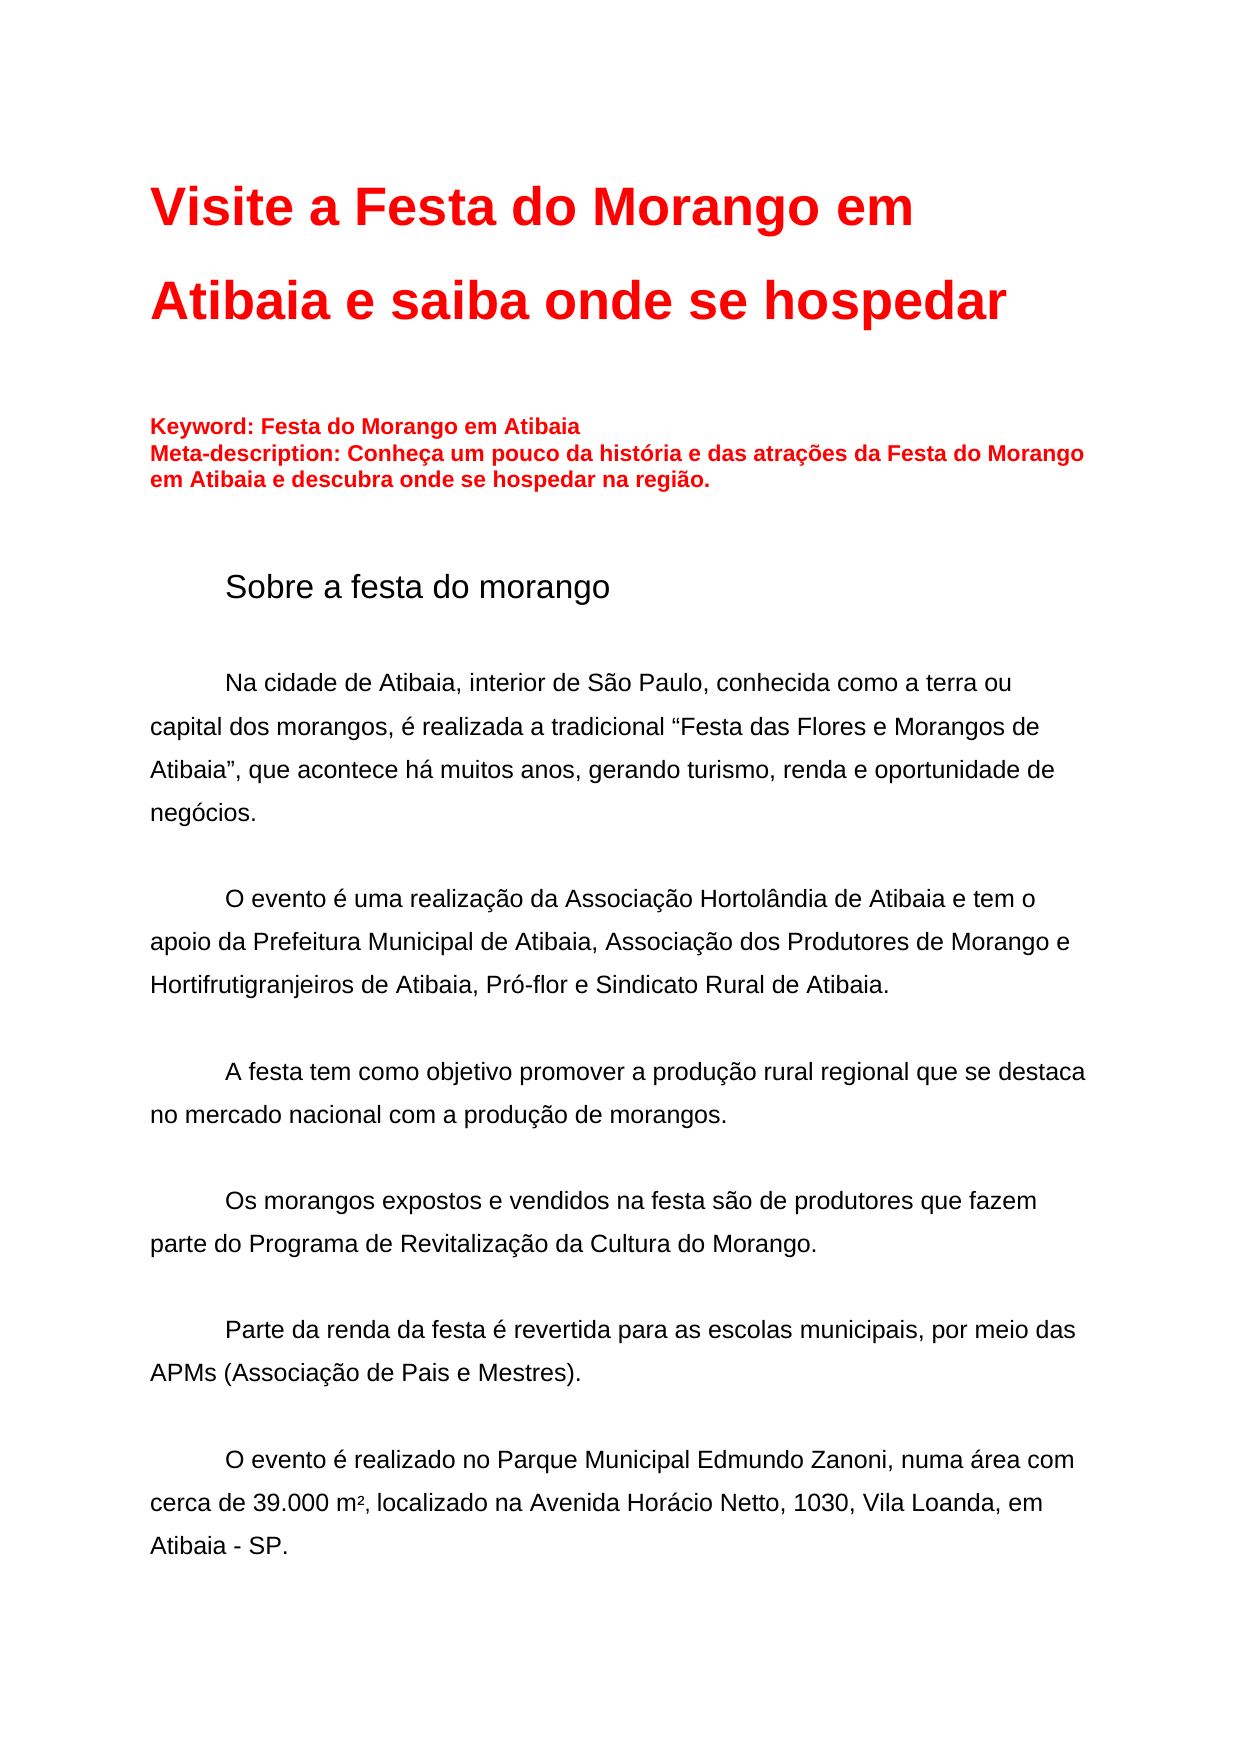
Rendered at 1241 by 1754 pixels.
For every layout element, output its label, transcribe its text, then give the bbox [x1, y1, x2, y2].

text Visite a Festa do Morango em Atibaia e saiba onde se hospedar [150, 175, 1090, 331]
text A festa tem como objetivo promover a produção rural regional que se destaca no mercado nacional com a produção de morangos. [150, 1056, 1090, 1128]
text Sobre a festa do morango [150, 568, 1090, 606]
text Meta-description: Conheça um pouco da história e das atrações da Festa do Morango em Atibaia e descubra onde se hospedar na região. [150, 439, 1090, 492]
text O evento é uma realização da Associação Hortolândia de Atibaia e tem o apoio da Prefeitura Municipal de Atibaia, Associação dos Produtores de Morango e Hortifrutigranjeiros de Atibaia, Pró-flor e Sindicato Rural de Atibaia. [150, 884, 1090, 999]
text Os morangos expostos e vendidos na festa são de produtores que fazem parte do Programa de Revitalização da Cultura do Morango. [150, 1186, 1090, 1258]
text O evento é realizado no Parque Municipal Edmundo Zanoni, numa área com cerca de 39.000 m², localizado na Avenida Horácio Netto, 1030, Vila Loanda, em Atibaia - SP. [150, 1444, 1090, 1559]
text Na cidade de Atibaia, interior de São Paulo, conhecida como a terra ou capital dos morangos, é realizada a tradicional “Festa das Flores e Morangos de Atibaia”, que acontece há muitos anos, gerando turismo, renda e oportunidade de negócios. [150, 668, 1090, 826]
text Keyword: Festa do Morango em Atibaia [150, 413, 1090, 439]
text Parte da renda da festa é revertida para as escolas municipais, por meio das APMs (Associação de Pais e Mestres). [150, 1315, 1090, 1387]
